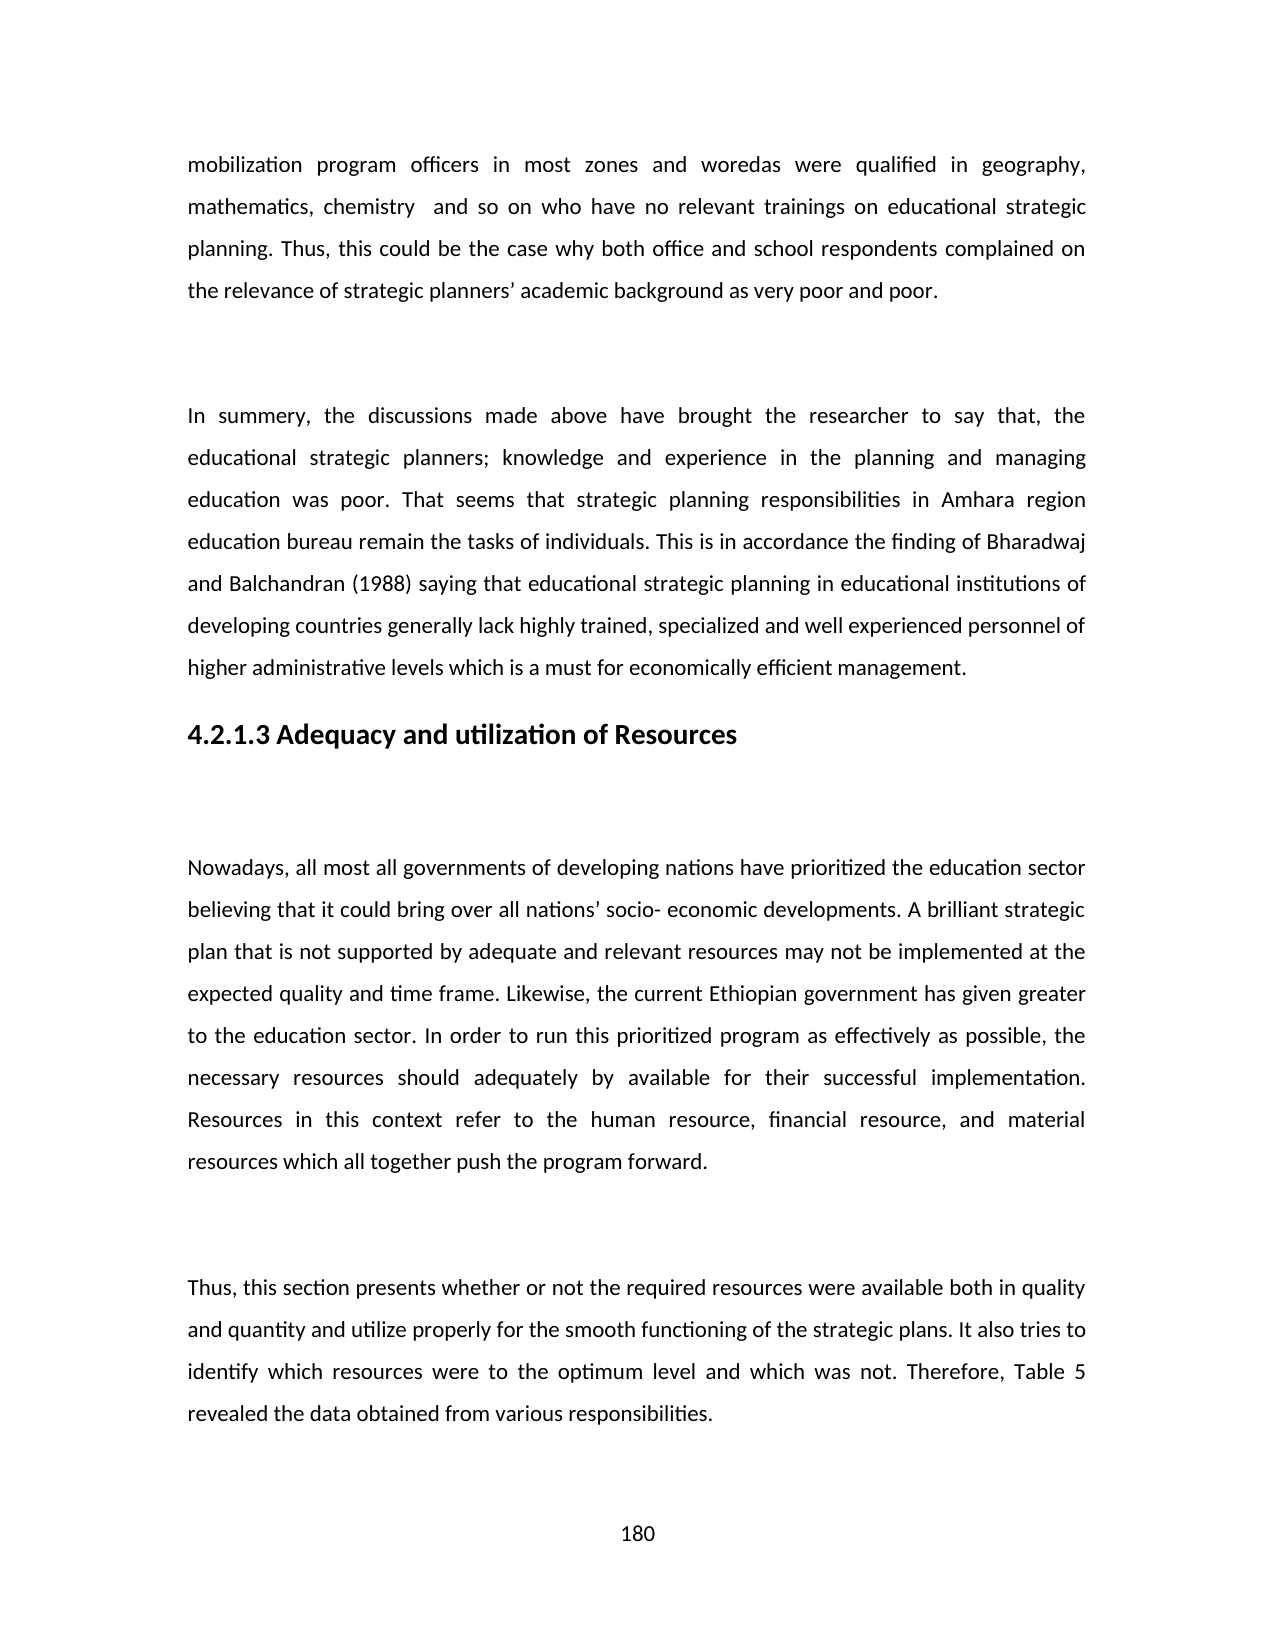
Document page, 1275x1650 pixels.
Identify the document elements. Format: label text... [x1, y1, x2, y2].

text In summery, the discussions made above have brought the researcher to say that, the educational strategic planners; knowledge and experience in the planning and managing education was poor. That seems that strategic planning responsibilities in Amhara region education bureau remain the tasks of individuals. This is in accordance the finding of Bharadwaj and Balchandran (1988) saying that educational strategic planning in educational institutions of developing countries generally lack highly trained, specialized and well experienced personnel of higher administrative levels which is a must for economically efficient management. [187, 402, 1087, 681]
text Nowadays, all most all governments of developing nations have prioritized the education sector believing that it could bring over all nations’ socio- economic developments. A brilliant strategic plan that is not supported by adequate and relevant resources may not be implemented at the expected quality and time frame. Likewise, the current Ethiopian government has given greater to the education sector. In order to run this prioritized program as effectively as possible, the necessary resources should adequately by available for their successful implementation. Resources in this context refer to the human resource, financial resource, and material resources which all together push the program forward. [187, 853, 1087, 1175]
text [187, 150, 1087, 304]
text 4.2.1.3 Adequacy and utilization of Resources [187, 716, 1087, 752]
text Thus, this section presents whether or not the required resources were available both in quality and quantity and utilize properly for the smooth functioning of the strategic plans. It also tries to identify which resources were to the optimum level and which was not. Therefore, Table 5 revealed the data obtained from various responsibilities. [187, 1273, 1087, 1427]
